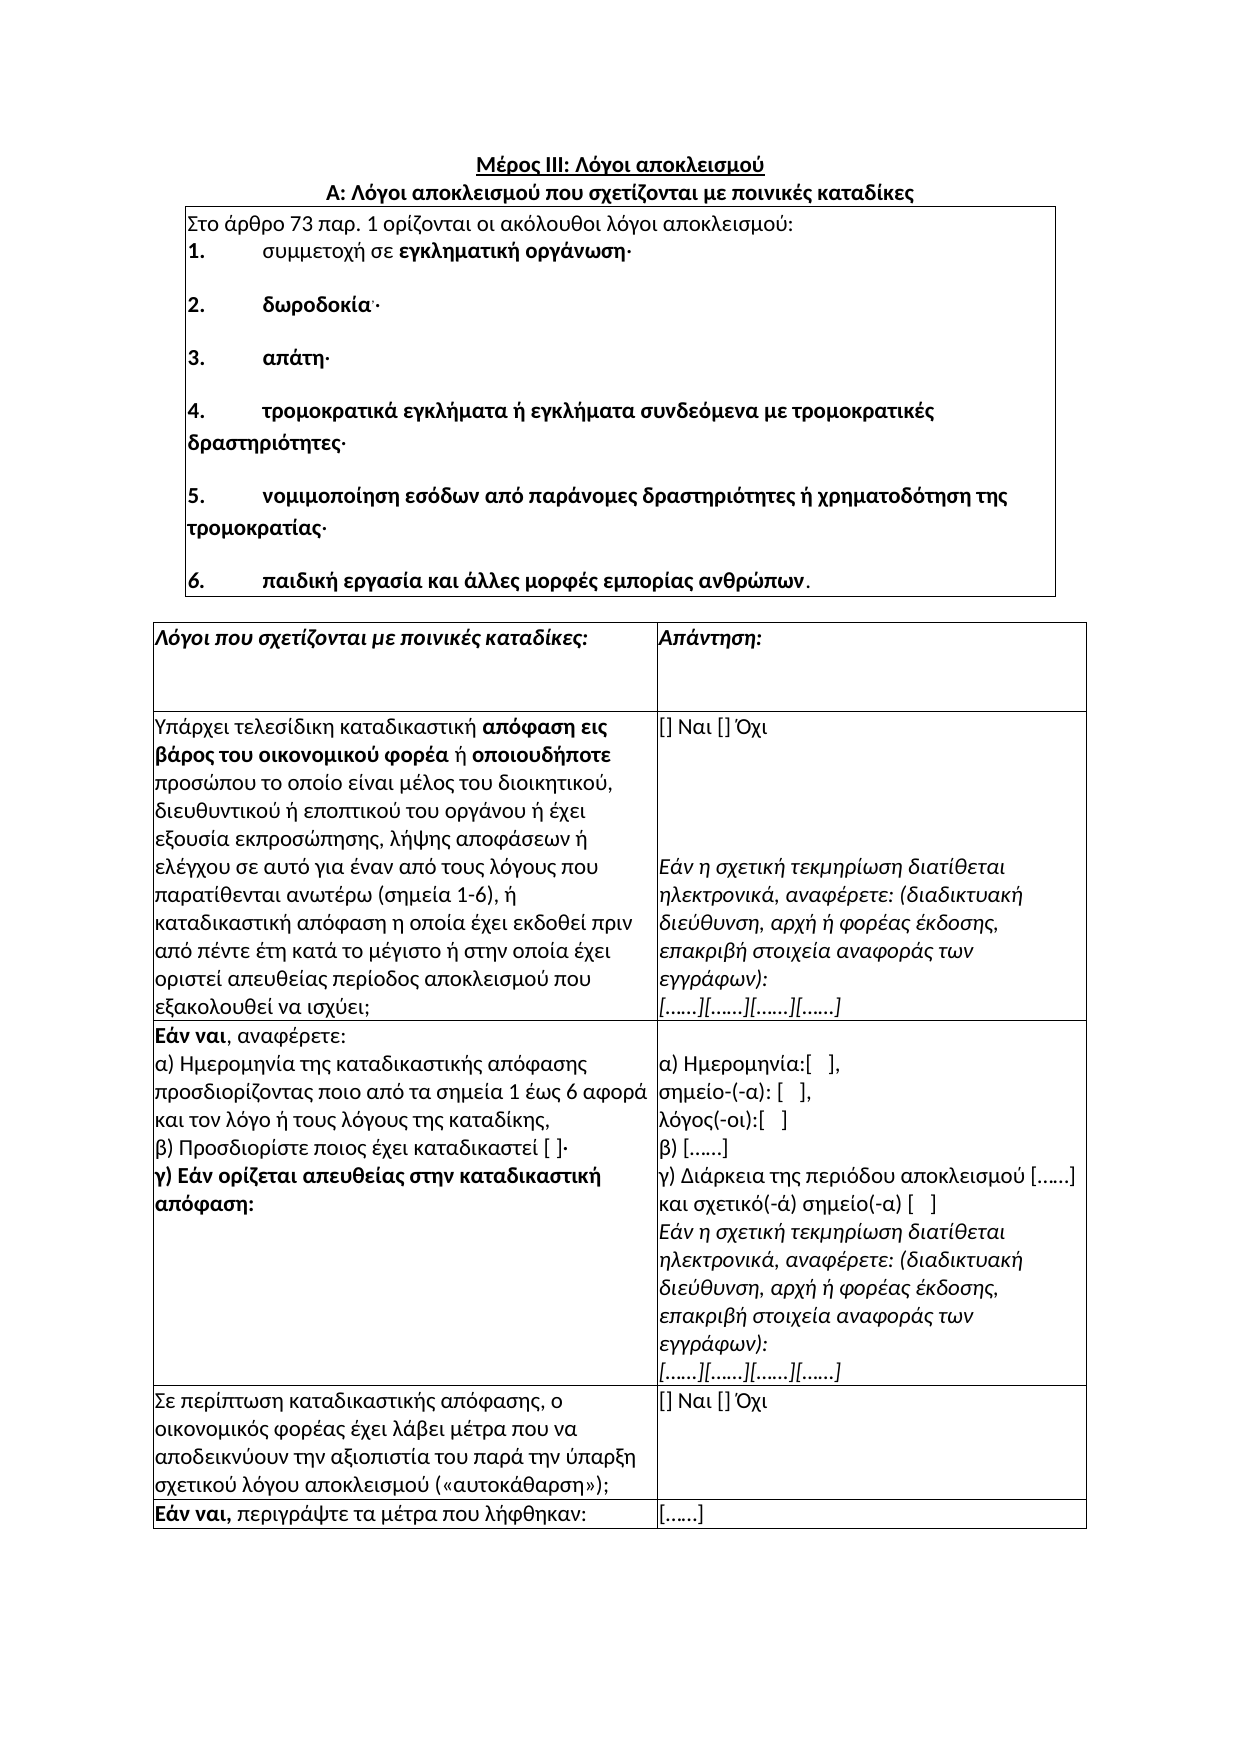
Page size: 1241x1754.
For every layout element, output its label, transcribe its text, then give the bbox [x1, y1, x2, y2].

table_cell Υπάρχει τελεσίδικη καταδικαστική απόφαση εις βάρος του οικονομικού φορέα ή οποιουδήποτε προσώπου το οποίο είναι μέλος του διοικητικού, διευθυντικού ή εποπτικού του οργάνου ή έχει εξουσία εκπροσώπησης, λήψης αποφάσεων ή ελέγχου σε αυτό για έναν από τους λόγους που παρατίθενται ανωτέρω (σημεία 1-6), ή καταδικαστική απόφαση η οποία έχει εκδοθεί πριν από πέντε έτη κατά το μέγιστο ή στην οποία έχει οριστεί απευθείας περίοδος αποκλεισμού που εξακολουθεί να ισχύει; [154, 712, 657, 1020]
table_cell Εάν ναι, περιγράψτε τα μέτρα που λήφθηκαν: [154, 1500, 657, 1528]
list παιδική εργασία και άλλες μορφές εμπορίας ανθρώπων. [186, 563, 1055, 596]
table_cell Εάν ναι, αναφέρετε: α) Ημερομηνία της καταδικαστικής απόφασης προσδιορίζοντας ποιο από τα σημεία 1 έως 6 αφορά και τον λόγο ή τους λόγους της καταδίκης, β) Προσδιορίστε ποιος έχει καταδικαστεί [ ]· γ) Εάν ορίζεται απευθείας στην καταδικαστική απόφαση: [154, 1021, 657, 1385]
list τρομοκρατικά εγκλήματα ή εγκλήματα συνδεόμενα με τρομοκρατικές δραστηριότητες· [186, 393, 1055, 456]
table_cell α) Ημερομηνία:[ ], σημείο-(-α): [ ], λόγος(-οι):[ ] β) [……] γ) Διάρκεια της περιόδου αποκλεισμού [……] και σχετικό(-ά) σημείο(-α) [ ] Εάν η σχετική τεκμηρίωση διατίθεται ηλεκτρονικά, αναφέρετε: (διαδικτυακή διεύθυνση, αρχή ή φορέας έκδοσης, επακριβή στοιχεία αναφοράς των εγγράφων): [……][……][……][……] [658, 1021, 1086, 1385]
table_cell [] Ναι [] Όχι [658, 1386, 1086, 1498]
list νομιμοποίηση εσόδων από παράνομες δραστηριότητες ή χρηματοδότηση της τρομοκρατίας· [186, 478, 1055, 541]
text Μέρος III: Λόγοι αποκλεισμού [187, 150, 1053, 178]
list συμμετοχή σε εγκληματική οργάνωση· [187, 237, 1053, 265]
table_cell [] Ναι [] Όχι Εάν η σχετική τεκμηρίωση διατίθεται ηλεκτρονικά, αναφέρετε: (διαδικτυακή διεύθυνση, αρχή ή φορέας έκδοσης, επακριβή στοιχεία αναφοράς των εγγράφων): [……][……][……][……] [658, 712, 1086, 1020]
list απάτη· [186, 340, 1055, 371]
table_cell [……] [658, 1500, 1086, 1528]
text Α: Λόγοι αποκλεισμού που σχετίζονται με ποινικές καταδίκες [187, 178, 1053, 206]
text Στο άρθρο 73 παρ. 1 ορίζονται οι ακόλουθοι λόγοι αποκλεισμού: [186, 207, 1055, 237]
table_cell Σε περίπτωση καταδικαστικής απόφασης, ο οικονομικός φορέας έχει λάβει μέτρα που να αποδεικνύουν την αξιοπιστία του παρά την ύπαρξη σχετικού λόγου αποκλεισμού («αυτοκάθαρση»); [154, 1386, 657, 1498]
table_header Απάντηση: [658, 623, 1086, 711]
table_header Λόγοι που σχετίζονται με ποινικές καταδίκες: [154, 623, 657, 711]
list δωροδοκία,· [186, 287, 1055, 318]
